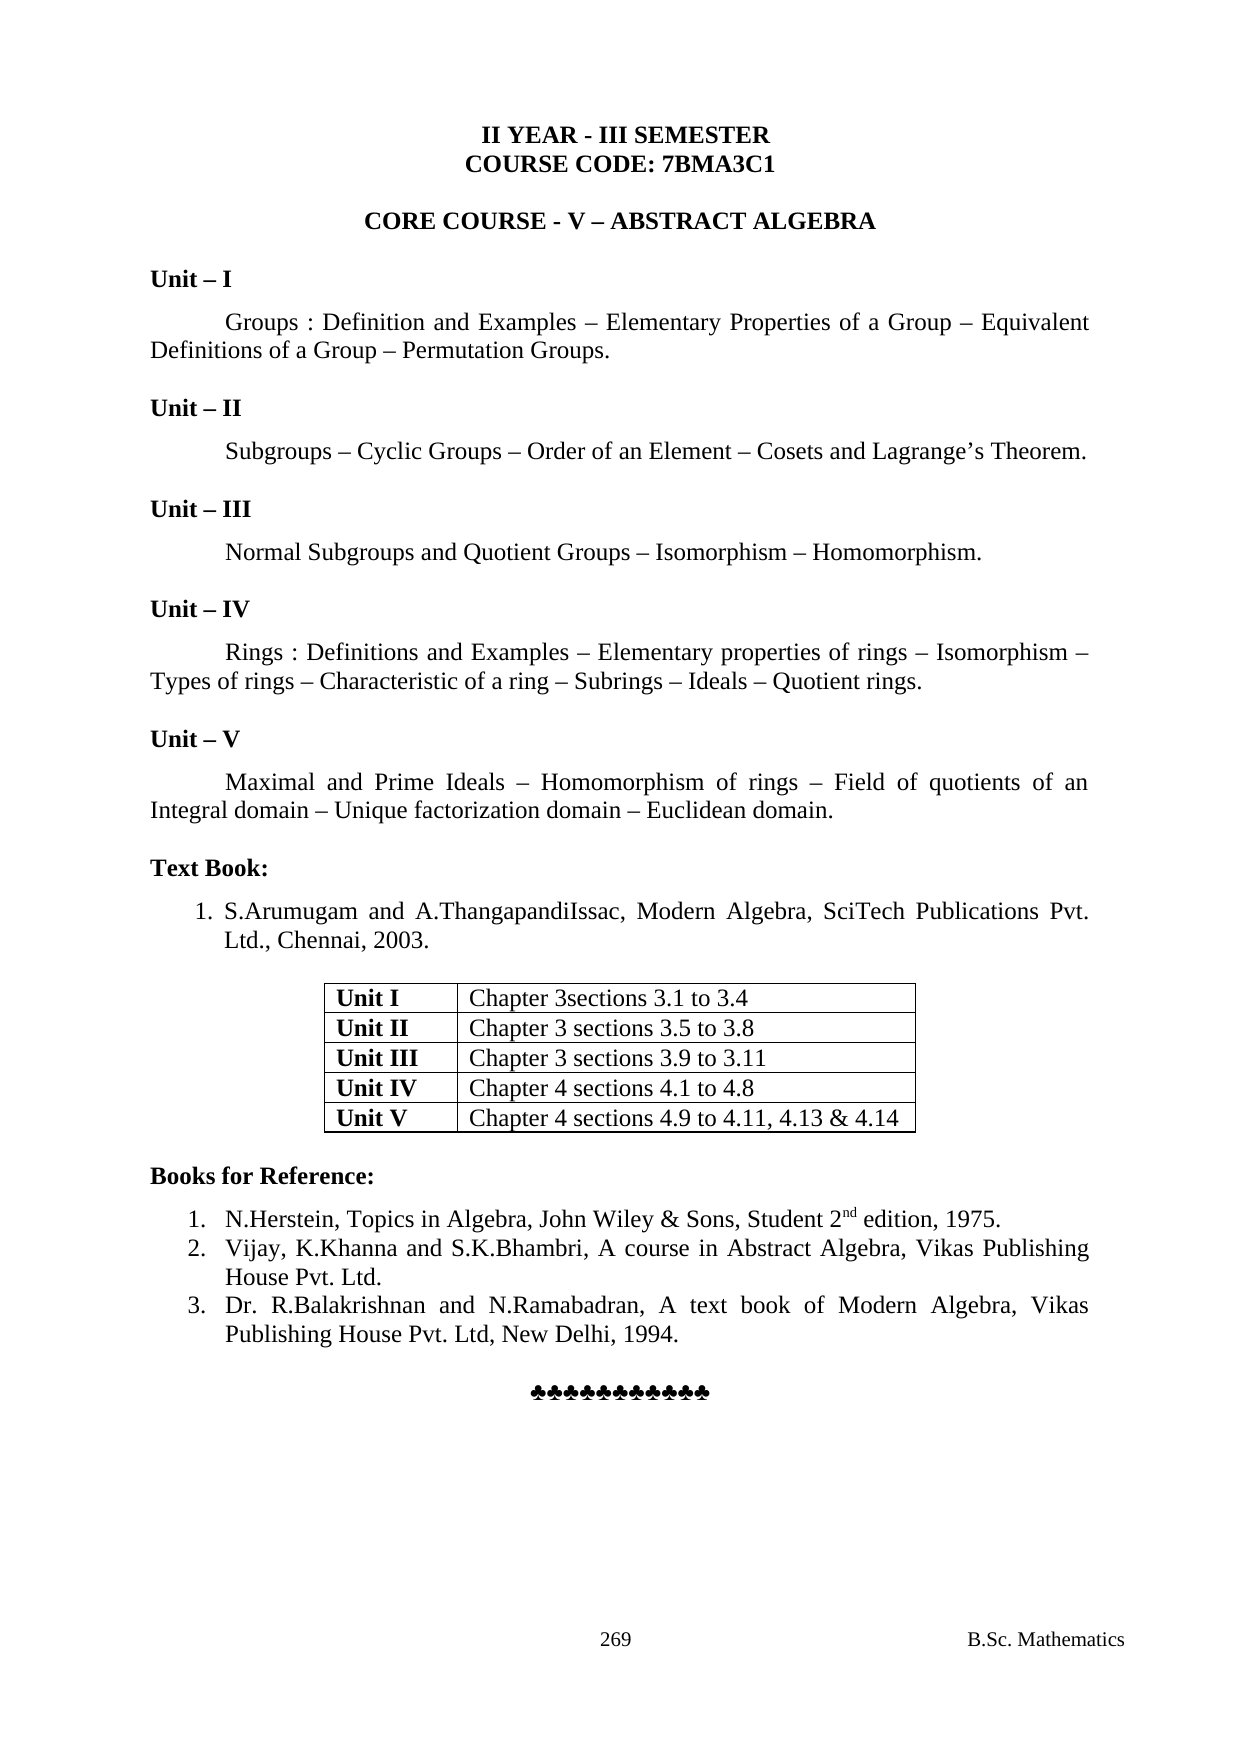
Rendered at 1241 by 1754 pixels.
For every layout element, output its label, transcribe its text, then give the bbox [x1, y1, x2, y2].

text CORE COURSE - V – ABSTRACT ALGEBRA [150, 206, 1090, 235]
text II YEAR - III SEMESTER [450, 120, 1090, 149]
table_cell Unit IV [325, 1073, 457, 1102]
list S.Arumugam and A.ThangapandiIssac, Modern Algebra, SciTech Publications Pvt. Ltd., Chennai, 2003. [194, 896, 1090, 954]
text Unit – V [150, 724, 1090, 752]
table_header Unit I [325, 984, 457, 1012]
table_cell Chapter 4 sections 4.1 to 4.8 [458, 1073, 915, 1102]
table_cell Unit V [325, 1103, 457, 1131]
table_header Chapter 3sections 3.1 to 3.4 [458, 984, 915, 1012]
text ♣♣♣♣♣♣♣♣♣♣♣ [150, 1377, 1090, 1406]
text COURSE CODE: 7BMA3C1 [150, 149, 1090, 177]
text Groups : Definition and Examples – Elementary Properties of a Group – Equivalent Definitions of a Group – Permutation Groups. [150, 307, 1090, 364]
text Normal Subgroups and Quotient Groups – Isomorphism – Homomorphism. [150, 537, 1090, 566]
text Unit – IV [150, 594, 1090, 623]
text Rings : Definitions and Examples – Elementary properties of rings – Isomorphism – Types of rings – Characteristic of a ring – Subrings – Ideals – Quotient rings. [150, 637, 1090, 695]
text Maximal and Prime Ideals – Homomorphism of rings – Field of quotients of an Integral domain – Unique factorization domain – Euclidean domain. [150, 767, 1090, 824]
list N.Herstein, Topics in Algebra, John Wiley & Sons, Student 2nd edition, 1975. [187, 1204, 1090, 1233]
text Text Book: [150, 853, 1090, 882]
table_cell Unit III [325, 1043, 457, 1072]
text Unit – I [150, 264, 1090, 292]
text Books for Reference: [150, 1161, 1090, 1190]
text Subgroups – Cyclic Groups – Order of an Element – Cosets and Lagrange’s Theorem. [150, 436, 1090, 465]
text Unit – III [150, 494, 1090, 522]
list Vijay, K.Khanna and S.K.Bhambri, A course in Abstract Algebra, Vikas Publishing House Pvt. Ltd. [187, 1233, 1090, 1291]
table_cell Unit II [325, 1013, 457, 1042]
table_cell Chapter 3 sections 3.5 to 3.8 [458, 1013, 915, 1042]
table_cell Chapter 4 sections 4.9 to 4.11, 4.13 & 4.14 [458, 1103, 915, 1131]
list Dr. R.Balakrishnan and N.Ramabadran, A text book of Modern Algebra, Vikas Publishing House Pvt. Ltd, New Delhi, 1994. [187, 1291, 1090, 1348]
table_cell Chapter 3 sections 3.9 to 3.11 [458, 1043, 915, 1072]
text Unit – II [150, 393, 1090, 422]
